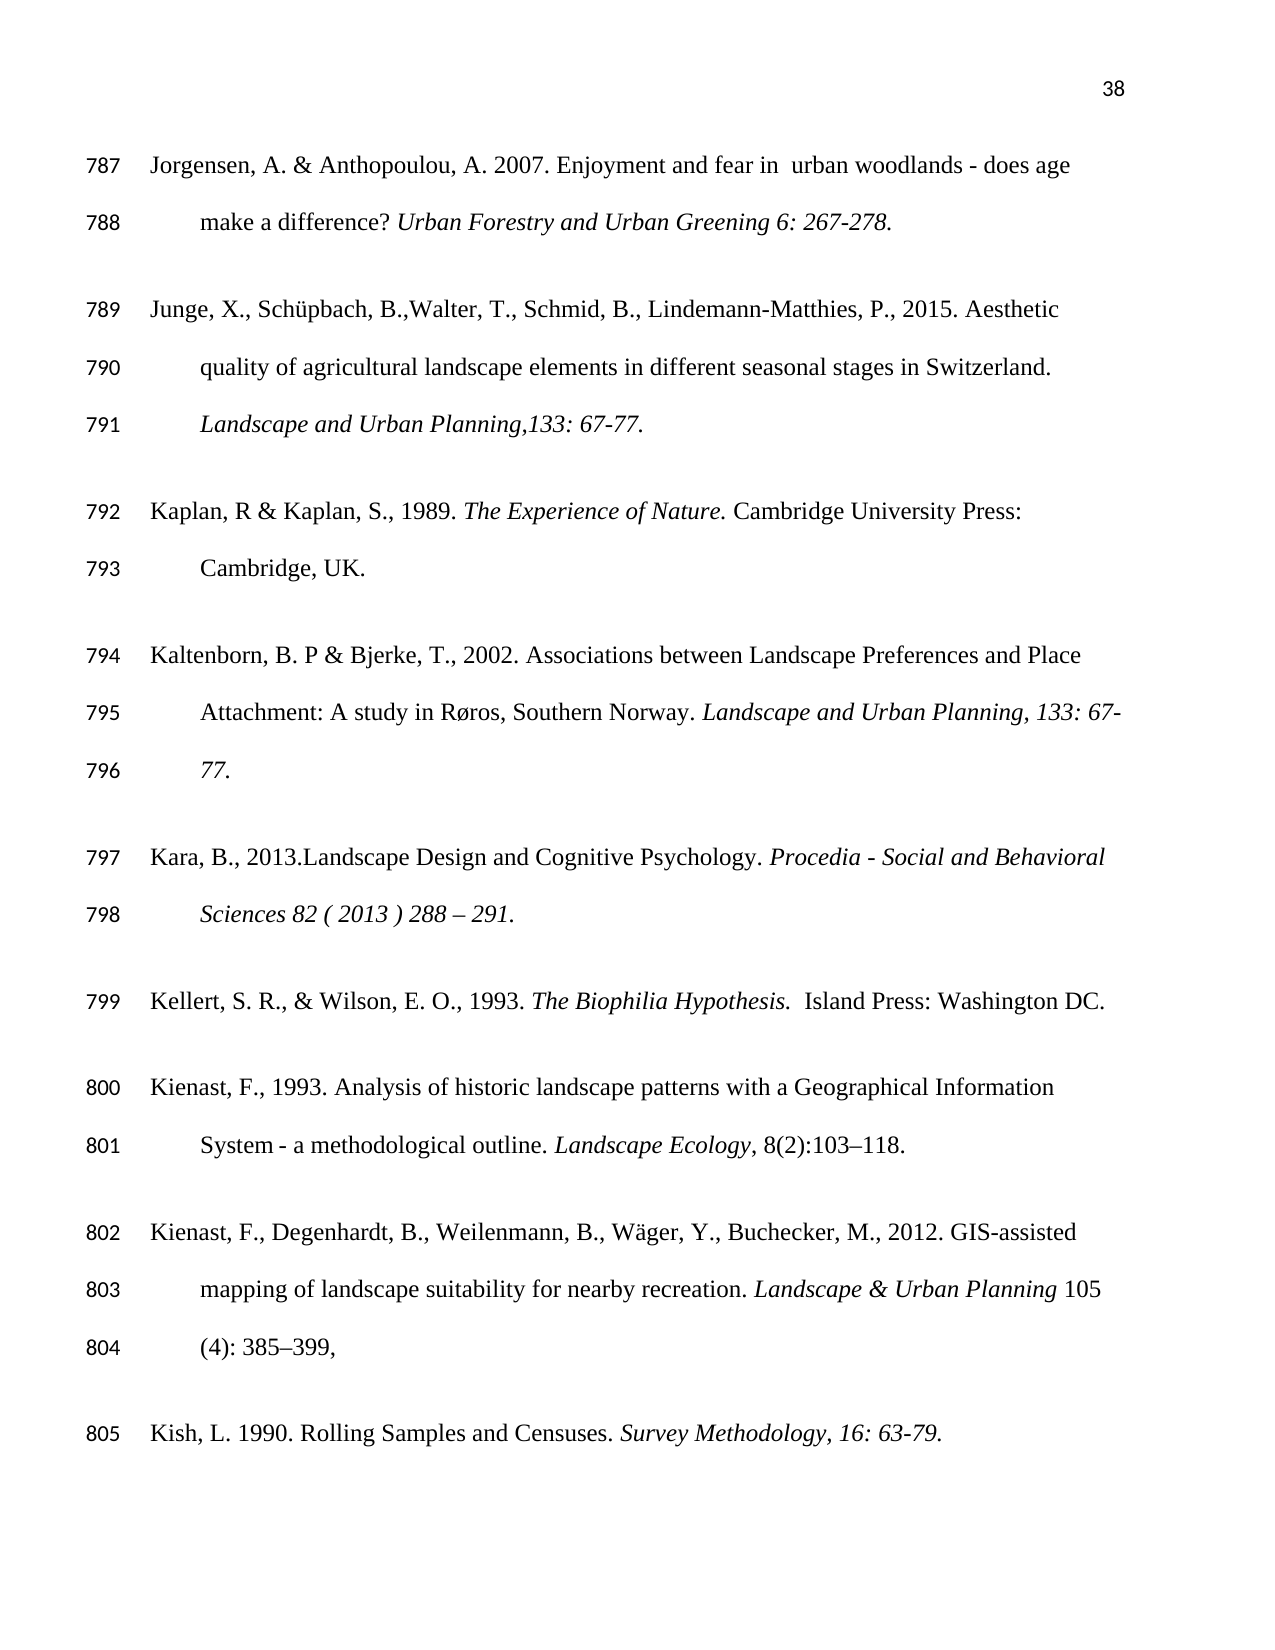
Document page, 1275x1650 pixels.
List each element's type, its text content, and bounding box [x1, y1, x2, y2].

text Kish, L. 1990. Rolling Samples and Censuses. Survey Methodology, 16: 63-79. [150, 1418, 1125, 1447]
text Junge, X., Schüpbach, B.,Walter, T., Schmid, B., Lindemann-Matthies, P., 2015. Aesthetic quality of agricultural landscape elements in different seasonal stages in Switzerland. Landscape and Urban Planning,133: 67-77. [150, 294, 1125, 438]
text Kara, B., 2013.Landscape Design and Cognitive Psychology. Procedia - Social and Behavioral Sciences 82 ( 2013 ) 288 – 291. [150, 842, 1125, 928]
text Kaltenborn, B. P & Bjerke, T., 2002. Associations between Landscape Preferences and Place Attachment: A study in Røros, Southern Norway. Landscape and Urban Planning, 133: 67-77. [150, 640, 1125, 784]
text Kaplan, R & Kaplan, S., 1989. The Experience of Nature. Cambridge University Press: Cambridge, UK. [150, 496, 1125, 582]
text Kellert, S. R., & Wilson, E. O., 1993. The Biophilia Hypothesis. Island Press: Washington DC. [150, 986, 1125, 1014]
text Jorgensen, A. & Anthopoulou, A. 2007. Enjoyment and fear in urban woodlands - does age make a difference? Urban Forestry and Urban Greening 6: 267-278. [150, 150, 1125, 236]
text Kienast, F., 1993. Analysis of historic landscape patterns with a Geographical Information System - a methodological outline. Landscape Ecology, 8(2):103–118. [150, 1072, 1125, 1159]
text Kienast, F., Degenhardt, B., Weilenmann, B., Wäger, Y., Buchecker, M., 2012. GIS-assisted mapping of landscape suitability for nearby recreation. Landscape & Urban Planning 105 (4): 385–399, [150, 1217, 1125, 1360]
